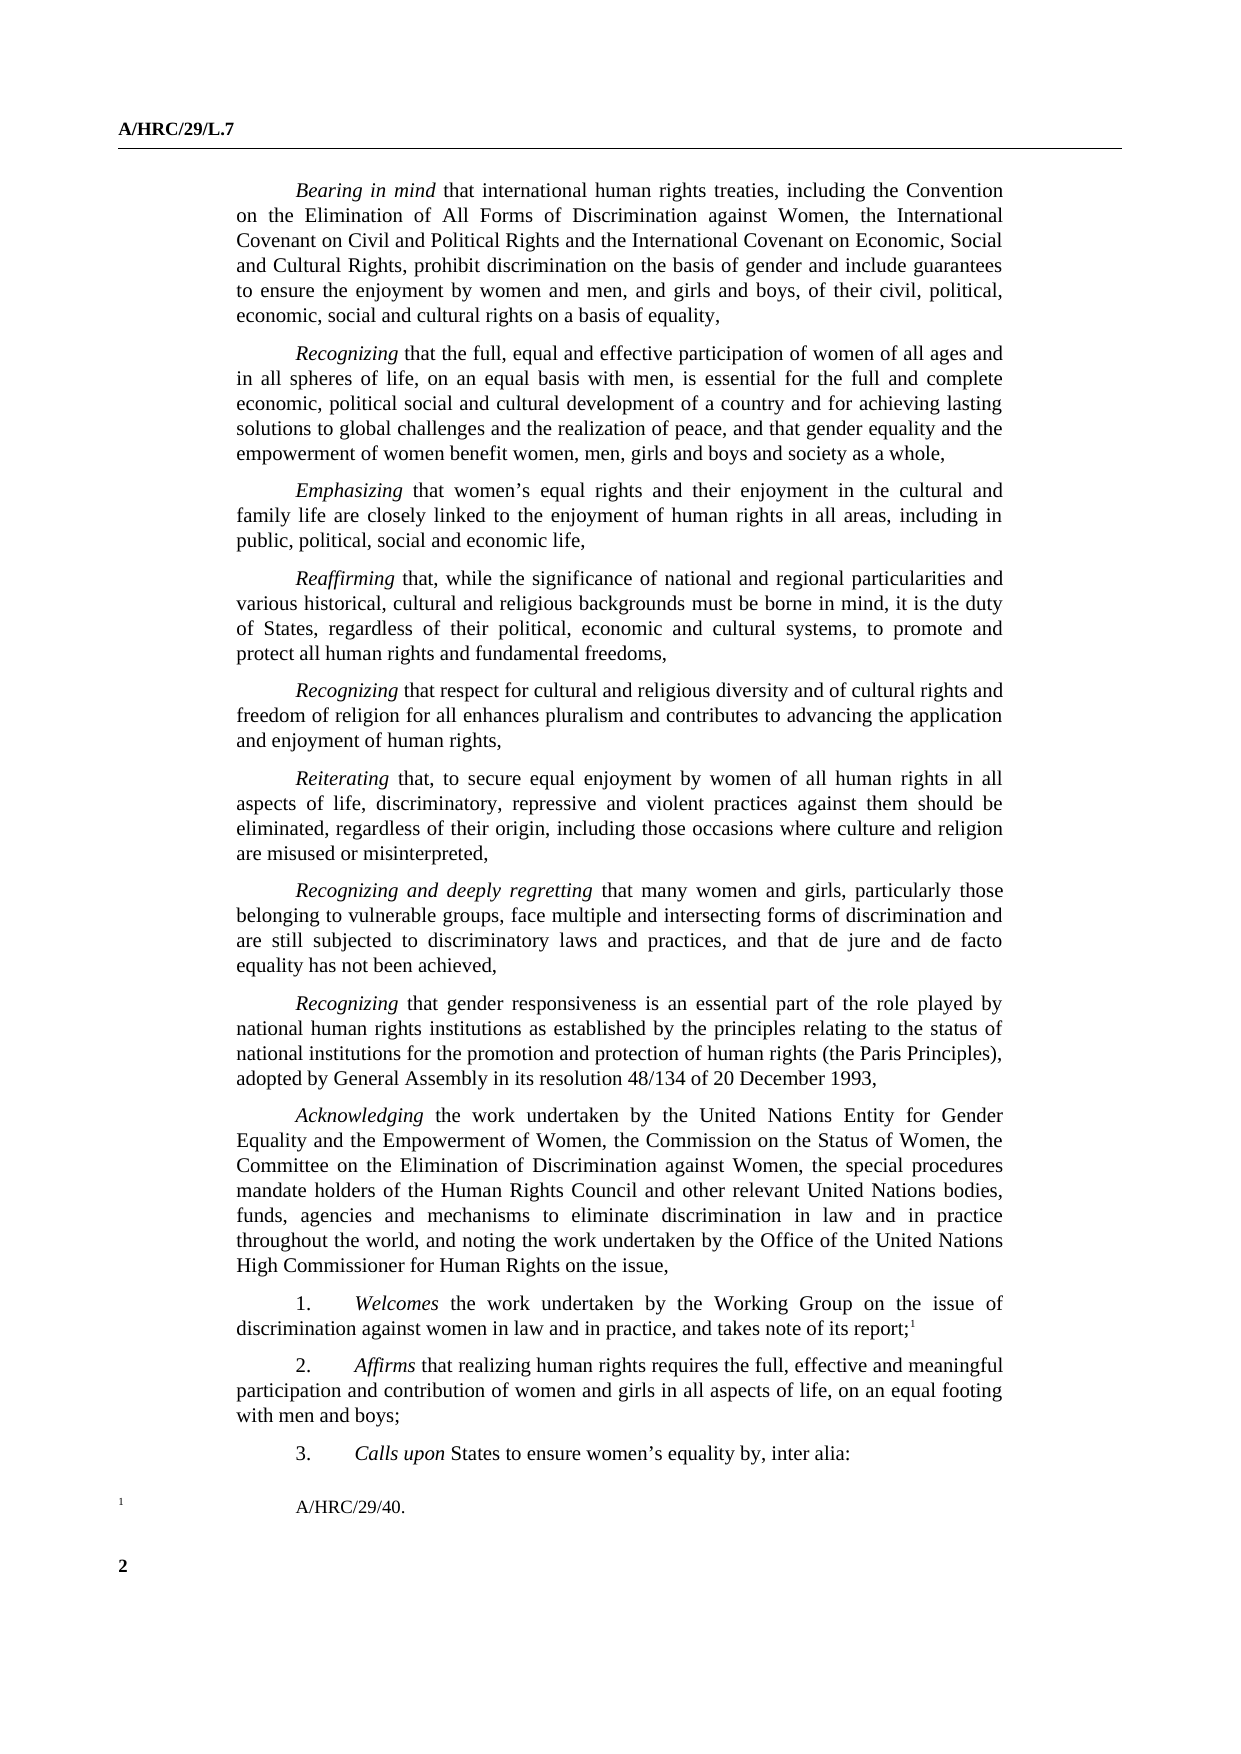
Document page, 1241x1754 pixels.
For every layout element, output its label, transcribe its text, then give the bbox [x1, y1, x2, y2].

text Reaffirming that, while the significance of national and regional particularities and various historical, cultural and religious backgrounds must be borne in mind, it is the duty of States, regardless of their political, economic and cultural systems, to promote and protect all human rights and fundamental freedoms, [236, 565, 1004, 665]
text 2. Affirms that realizing human rights requires the full, effective and meaningful participation and contribution of women and girls in all aspects of life, on an equal footing with men and boys; [236, 1352, 1004, 1427]
text Acknowledging the work undertaken by the United Nations Entity for Gender Equality and the Empowerment of Women, the Commission on the Status of Women, the Committee on the Elimination of Discrimination against Women, the special procedures mandate holders of the Human Rights Council and other relevant United Nations bodies, funds, agencies and mechanisms to eliminate discrimination in law and in practice throughout the world, and noting the work undertaken by the Office of the United Nations High Commissioner for Human Rights on the issue, [236, 1102, 1004, 1277]
text Recognizing that gender responsiveness is an essential part of the role played by national human rights institutions as established by the principles relating to the status of national institutions for the promotion and protection of human rights (the Paris Principles), adopted by General Assembly in its resolution 48/134 of 20 December 1993, [236, 990, 1004, 1090]
text Bearing in mind that international human rights treaties, including the Convention on the Elimination of All Forms of Discrimination against Women, the International Covenant on Civil and Political Rights and the International Covenant on Economic, Social and Cultural Rights, prohibit discrimination on the basis of gender and include guarantees to ensure the enjoyment by women and men, and girls and boys, of their civil, political, economic, social and cultural rights on a basis of equality, [236, 177, 1004, 327]
text Recognizing that the full, equal and effective participation of women of all ages and in all spheres of life, on an equal basis with men, is essential for the full and complete economic, political social and cultural development of a country and for achieving lasting solutions to global challenges and the realization of peace, and that gender equality and the empowerment of women benefit women, men, girls and boys and society as a whole, [236, 340, 1004, 465]
text 1. Welcomes the work undertaken by the Working Group on the issue of discrimination against women in law and in practice, and takes note of its report; [236, 1290, 1004, 1340]
text 3. Calls upon States to ensure women’s equality by, inter alia: [236, 1440, 1004, 1465]
text Recognizing and deeply regretting that many women and girls, particularly those belonging to vulnerable groups, face multiple and intersecting forms of discrimination and are still subjected to discriminatory laws and practices, and that de jure and de facto equality has not been achieved, [236, 877, 1004, 977]
text Emphasizing that women’s equal rights and their enjoyment in the cultural and family life are closely linked to the enjoyment of human rights in all areas, including in public, political, social and economic life, [236, 477, 1004, 552]
text Recognizing that respect for cultural and religious diversity and of cultural rights and freedom of religion for all enhances pluralism and contributes to advancing the application and enjoyment of human rights, [236, 677, 1004, 752]
text Reiterating that, to secure equal enjoyment by women of all human rights in all aspects of life, discriminatory, repressive and violent practices against them should be eliminated, regardless of their origin, including those occasions where culture and religion are misused or misinterpreted, [236, 765, 1004, 865]
